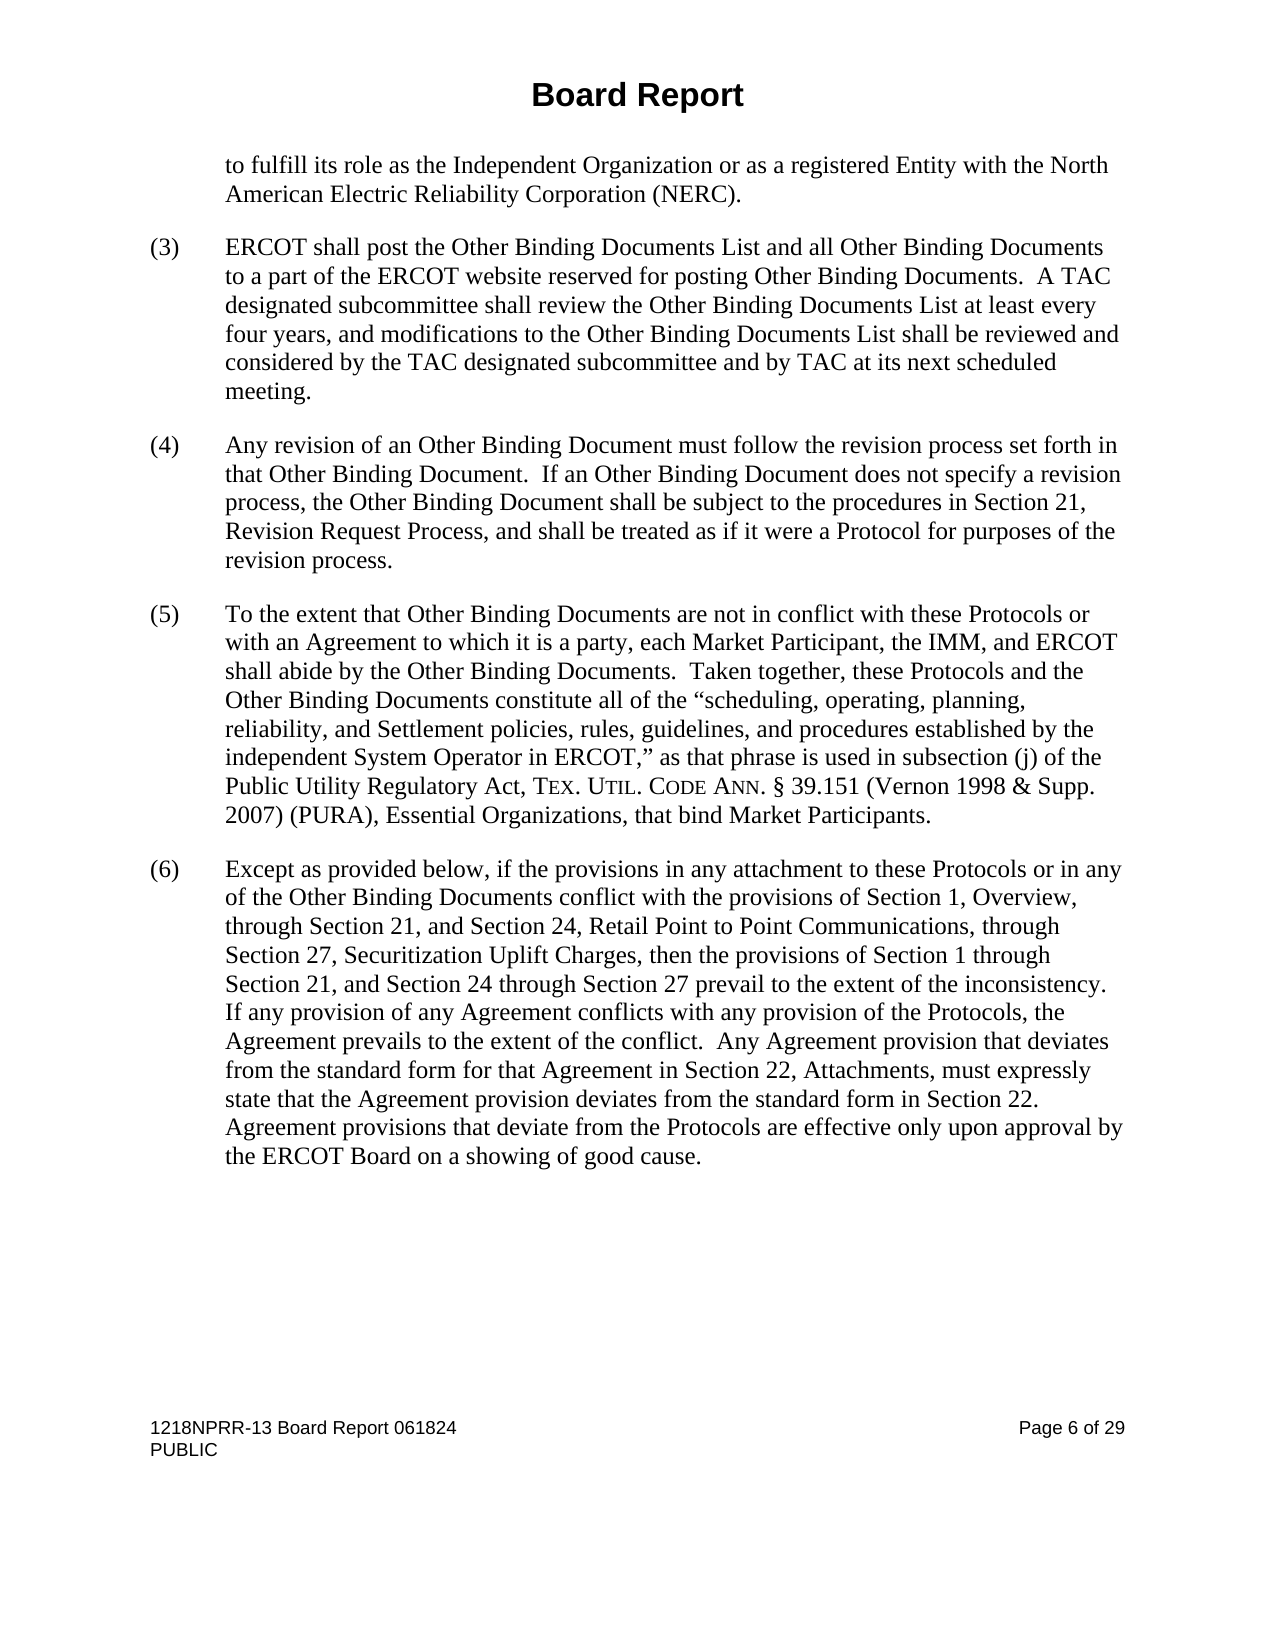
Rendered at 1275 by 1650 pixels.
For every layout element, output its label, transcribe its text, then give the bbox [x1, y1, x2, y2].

text (4) Any revision of an Other Binding Document must follow the revision process set forth in that Other Binding Document. If an Other Binding Document does not specify a revision process, the Other Binding Document shall be subject to the procedures in Section 21, Revision Request Process, and shall be treated as if it were a Protocol for purposes of the revision process. [150, 430, 1125, 574]
text (3) ERCOT shall post the Other Binding Documents List and all Other Binding Documents to a part of the ERCOT website reserved for posting Other Binding Documents. A TAC designated subcommittee shall review the Other Binding Documents List at least every four years, and modifications to the Other Binding Documents List shall be reviewed and considered by the TAC designated subcommittee and by TAC at its next scheduled meeting. [150, 232, 1125, 405]
text (5) To the extent that Other Binding Documents are not in conflict with these Protocols or with an Agreement to which it is a party, each Market Participant, the IMM, and ERCOT shall abide by the Other Binding Documents. Taken together, these Protocols and the Other Binding Documents constitute all of the “scheduling, operating, planning, reliability, and Settlement policies, rules, guidelines, and procedures established by the independent System Operator in ERCOT,” as that phrase is used in subsection (j) of the Public Utility Regulatory Act, Tex. Util. Code Ann. § 39.151 (Vernon 1998 & Supp. 2007) (PURA), Essential Organizations, that bind Market Participants. [150, 599, 1125, 829]
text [150, 150, 1125, 207]
text (6) Except as provided below, if the provisions in any attachment to these Protocols or in any of the Other Binding Documents conflict with the provisions of Section 1, Overview, through Section 21, and Section 24, Retail Point to Point Communications, through Section 27, Securitization Uplift Charges, then the provisions of Section 1 through Section 21, and Section 24 through Section 27 prevail to the extent of the inconsistency. If any provision of any Agreement conflicts with any provision of the Protocols, the Agreement prevails to the extent of the conflict. Any Agreement provision that deviates from the standard form for that Agreement in Section 22, Attachments, must expressly state that the Agreement provision deviates from the standard form in Section 22. Agreement provisions that deviate from the Protocols are effective only upon approval by the ERCOT Board on a showing of good cause. [150, 854, 1125, 1170]
